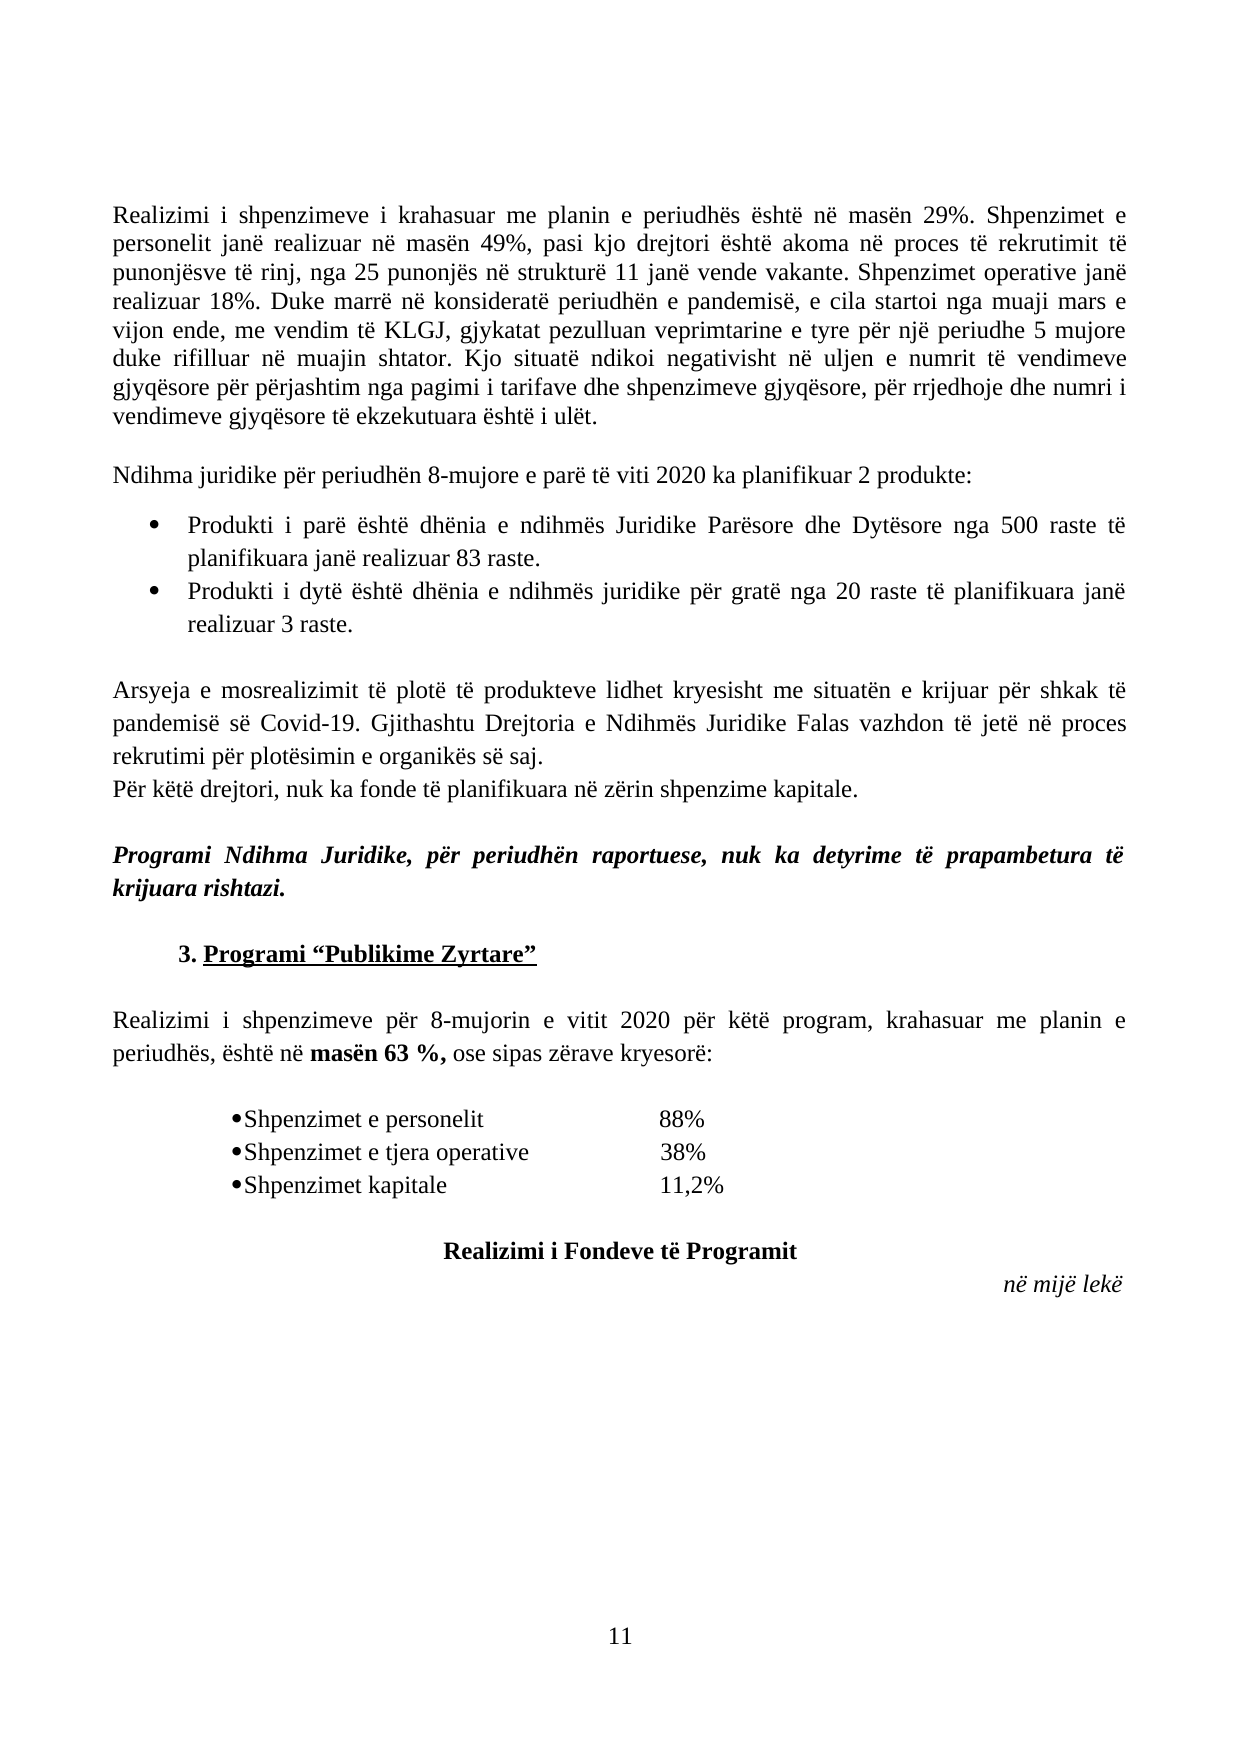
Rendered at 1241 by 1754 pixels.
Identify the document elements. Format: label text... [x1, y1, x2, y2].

list Produkti i dytë është dhënia e ndihmës juridike për gratë nga 20 raste të planifikuara janë realizuar 3 raste. [150, 576, 1128, 638]
text Ndihma juridike për periudhën 8-mujore e parë të viti 2020 ka planifikuar 2 produkte: [112, 460, 1128, 489]
text 3. Programi “Publikime Zyrtare” [178, 939, 1128, 968]
subtitle Shpenzimet kapitale 11,2% [232, 1170, 1128, 1199]
subtitle Shpenzimet e personelit 88% [232, 1104, 1128, 1133]
text Realizimi i shpenzimeve për 8-mujorin e vitit 2020 për këtë program, krahasuar me planin e periudhës, është në masën 63 %, ose sipas zërave kryesorë: [112, 1005, 1128, 1067]
text Realizimi i shpenzimeve i krahasuar me planin e periudhës është në masën 29%. Shpenzimet e personelit janë realizuar në masën 49%, pasi kjo drejtori është akoma në proces të rekrutimit të punonjësve të rinj, nga 25 punonjës në strukturë 11 janë vende vakante. Shpenzimet operative janë realizuar 18%. Duke marrë në konsideratë periudhën e pandemisë, e cila startoi nga muaji mars e vijon ende, me vendim të KLGJ, gjykatat pezulluan veprimtarine e tyre për një periudhe 5 mujore duke rifilluar në muajin shtator. Kjo situatë ndikoi negativisht në uljen e numrit të vendimeve gjyqësore për përjashtim nga pagimi i tarifave dhe shpenzimeve gjyqësore, për rrjedhoje dhe numri i vendimeve gjyqësore të ekzekutuara është i ulët. [112, 200, 1128, 430]
text Realizimi i Fondeve të Programit [112, 1236, 1128, 1265]
text Për këtë drejtori, nuk ka fonde të planifikuara në zërin shpenzime kapitale. [112, 774, 1128, 803]
text Programi Ndihma Juridike, për periudhën raportuese, nuk ka detyrime të prapambetura të krijuara rishtazi. [112, 840, 1128, 902]
list Produkti i parë është dhënia e ndihmës Juridike Parësore dhe Dytësore nga 500 raste të planifikuara janë realizuar 83 raste. [150, 510, 1128, 572]
subtitle Shpenzimet e tjera operative 38% [232, 1137, 1128, 1166]
text në mijë lekë [112, 1269, 1128, 1298]
text Arsyeja e mosrealizimit të plotë të produkteve lidhet kryesisht me situatën e krijuar për shkak të pandemisë së Covid-19. Gjithashtu Drejtoria e Ndihmës Juridike Falas vazhdon të jetë në proces rekrutimi për plotësimin e organikës së saj. [112, 675, 1128, 770]
